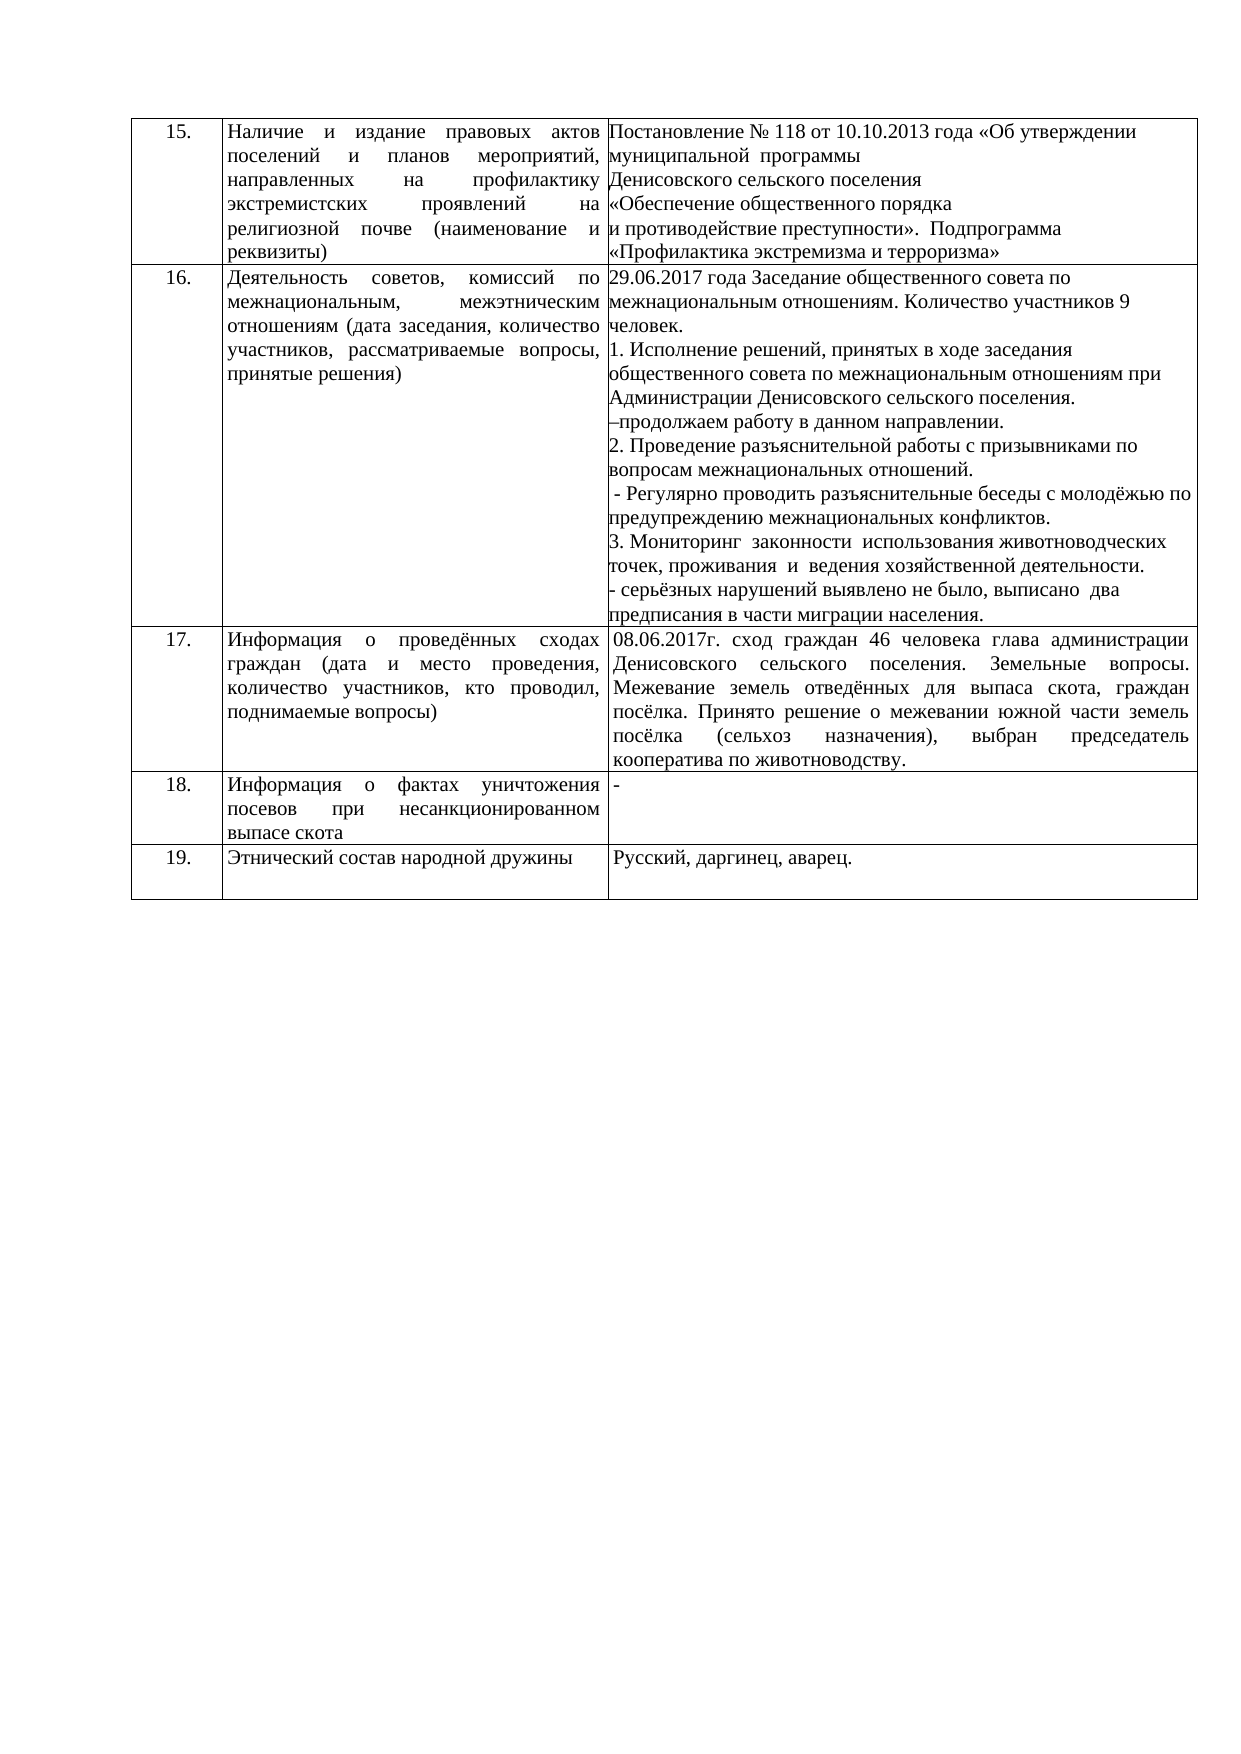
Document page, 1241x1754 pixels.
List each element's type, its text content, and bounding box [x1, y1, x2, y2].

table_cell Этнический состав народной дружины [223, 845, 608, 898]
table_cell [132, 119, 222, 263]
table_cell Русский, даргинец, аварец. [609, 845, 1197, 898]
table_cell Деятельность советов, комиссий по межнациональным, межэтническим отношениям (дата заседания, количество участников, рассматриваемые вопросы, принятые решения) [223, 265, 608, 626]
table_cell Постановление № 118 от 10.10.2013 года «Об утверждении муниципальной программы Денисовского сельского поселения «Обеспечение общественного порядка и противодействие преступности». Подпрограмма «Профилактика экстремизма и терроризма» [609, 119, 1197, 263]
table_cell Информация о фактах уничтожения посевов при несанкционированном выпасе скота [223, 772, 608, 844]
table_cell Наличие и издание правовых актов поселений и планов мероприятий, направленных на профилактику экстремистских проявлений на религиозной почве (наименование и реквизиты) [223, 119, 608, 263]
table_cell 08.06.2017г. сход граждан 46 человека глава администрации Денисовского сельского поселения. Земельные вопросы. Межевание земель отведённых для выпаса скота, граждан посёлка. Принято решение о межевании южной части земель посёлка (сельхоз назначения), выбран председатель кооператива по животноводству. [609, 627, 1197, 771]
table_cell Информация о проведённых сходах граждан (дата и место проведения, количество участников, кто проводил, поднимаемые вопросы) [223, 627, 608, 771]
table_cell 29.06.2017 года Заседание общественного совета по межнациональным отношениям. Количество участников 9 человек. 1. Исполнение решений, принятых в ходе заседания общественного совета по межнациональным отношениям при Администрации Денисовского сельского поселения. –продолжаем работу в данном направлении. 2. Проведение разъяснительной работы с призывниками по вопросам межнациональных отношений. - Регулярно проводить разъяснительные беседы с молодёжью по предупреждению межнациональных конфликтов. 3. Мониторинг законности использования животноводческих точек, проживания и ведения хозяйственной деятельности. - серьёзных нарушений выявлено не было, выписано два предписания в части миграции населения. [609, 265, 1197, 626]
table_cell - [609, 772, 1197, 844]
table_cell [132, 845, 222, 898]
table_cell [132, 627, 222, 771]
table_cell [132, 265, 222, 626]
table_cell [132, 772, 222, 844]
